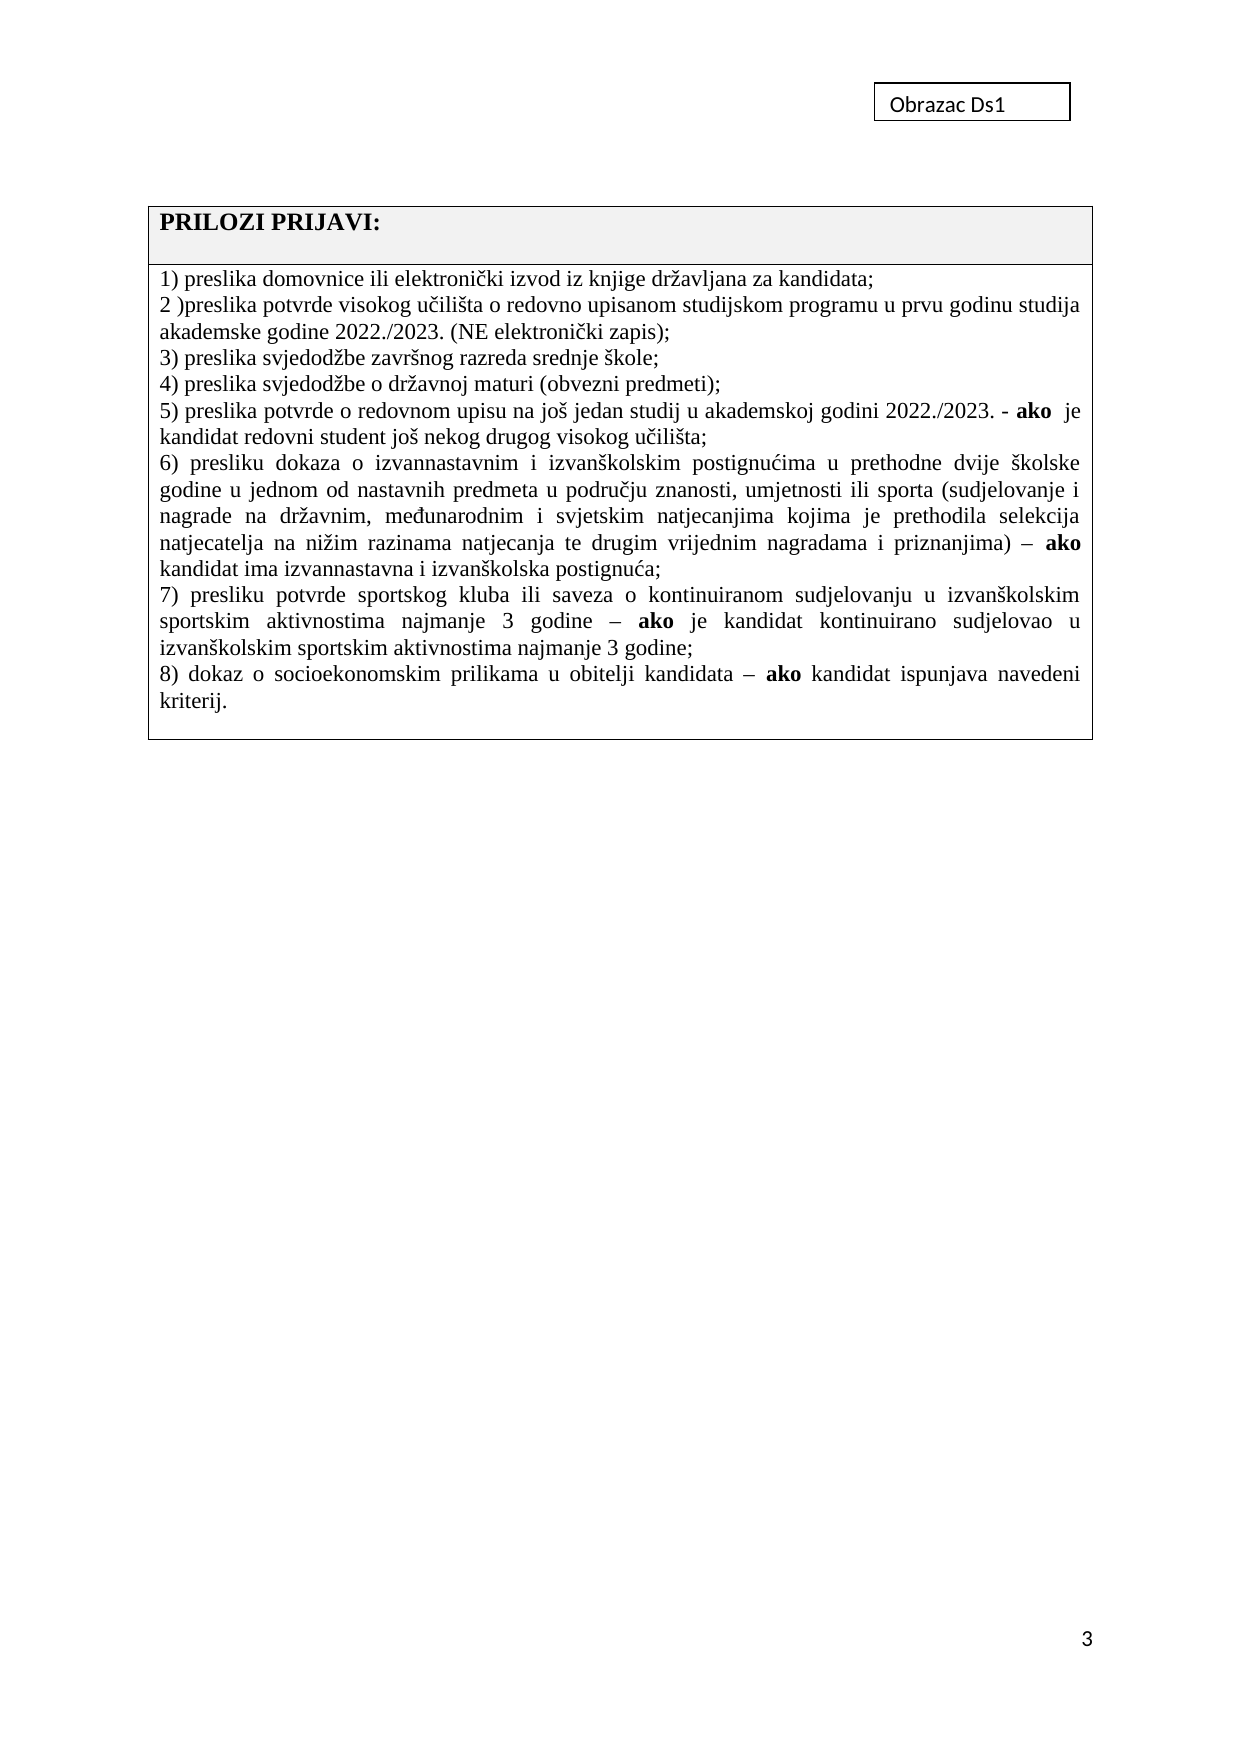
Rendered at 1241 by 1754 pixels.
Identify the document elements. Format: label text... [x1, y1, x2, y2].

table_header PRILOZI PRIJAVI: [149, 207, 1092, 264]
table_cell 1) preslika domovnice ili elektronički izvod iz knjige državljana za kandidata; 2 )preslika potvrde visokog učilišta o redovno upisanom studijskom programu u prvu godinu studija akademske godine 2022./2023. (NE elektronički zapis); 3) preslika svjedodžbe završnog razreda srednje škole; 4) preslika svjedodžbe o državnoj maturi (obvezni predmeti); 5) preslika potvrde o redovnom upisu na još jedan studij u akademskoj godini 2022./2023. - ako je kandidat redovni student još nekog drugog visokog učilišta; 6) presliku dokaza o izvannastavnim i izvanškolskim postignućima u prethodne dvije školske godine u jednom od nastavnih predmeta u području znanosti, umjetnosti ili sporta (sudjelovanje i nagrade na državnim, međunarodnim i svjetskim natjecanjima kojima je prethodila selekcija natjecatelja na nižim razinama natjecanja te drugim vrijednim nagradama i priznanjima) – ako kandidat ima izvannastavna i izvanškolska postignuća; 7) presliku potvrde sportskog kluba ili saveza o kontinuiranom sudjelovanju u izvanškolskim sportskim aktivnostima najmanje 3 godine – ako je kandidat kontinuirano sudjelovao u izvanškolskim sportskim aktivnostima najmanje 3 godine; 8) dokaz o socioekonomskim prilikama u obitelji kandidata – ako kandidat ispunjava navedeni kriterij. [149, 265, 1092, 739]
